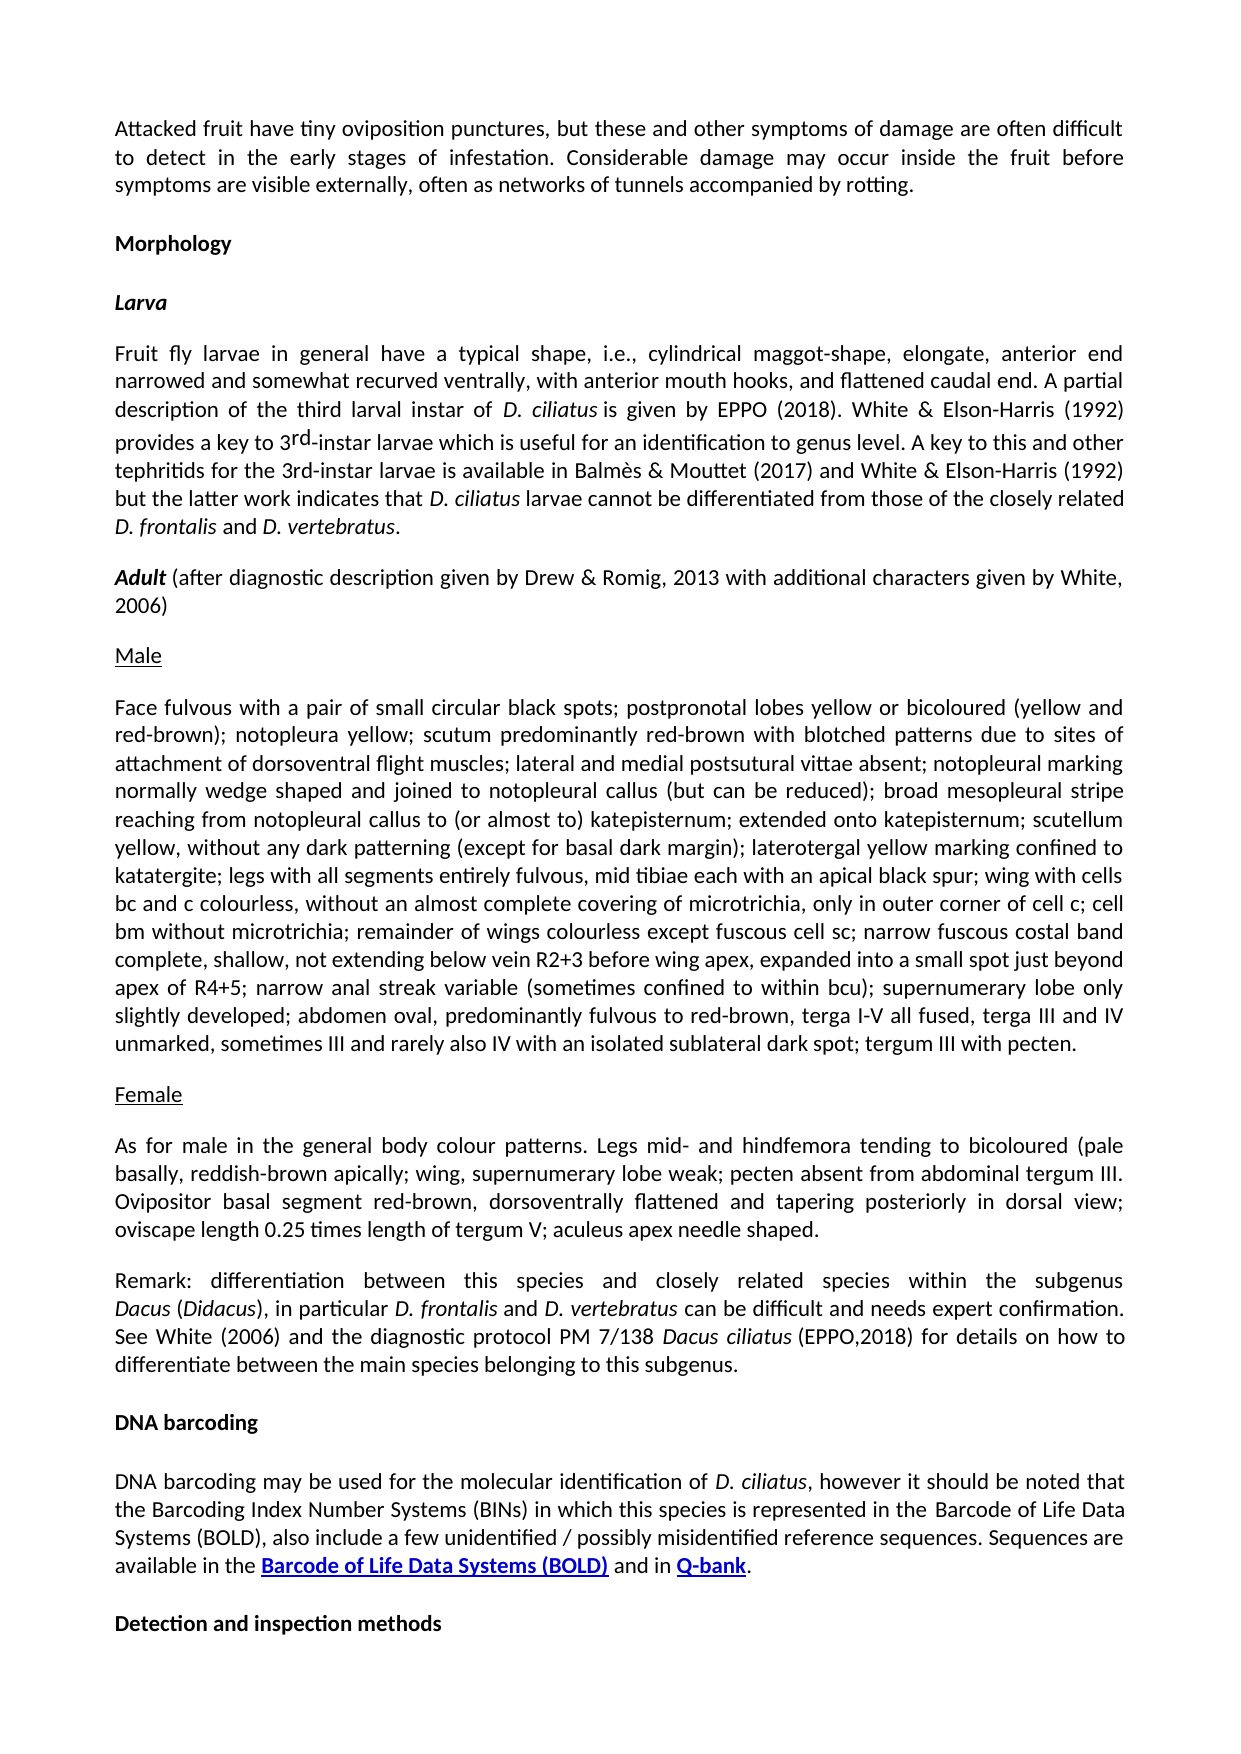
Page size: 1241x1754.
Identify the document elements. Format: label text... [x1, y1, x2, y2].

text Fruit fly larvae in general have a typical shape, i.e., cylindrical maggot-shape, elongate, anterior end narrowed and somewhat recurved ventrally, with anterior mouth hooks, and flattened caudal end. A partial description of the third larval instar of D. ciliatus is given by EPPO (2018). White & Elson-Harris (1992) provides a key to 3rd-instar larvae which is useful for an identification to genus level. A key to this and other tephritids for the 3rd-instar larvae is available in Balmès & Mouttet (2017) and White & Elson-Harris (1992) but the latter work indicates that D. ciliatus larvae cannot be differentiated from those of the closely related D. frontalis and D. vertebratus. [114, 339, 1126, 540]
text As for male in the general body colour patterns. Legs mid- and hindfemora tending to bicoloured (pale basally, reddish-brown apically; wing, supernumerary lobe weak; pecten absent from abdominal tergum III. Ovipositor basal segment red-brown, dorsoventrally flattened and tapering posteriorly in dorsal view; oviscape length 0.25 times length of tergum V; aculeus apex needle shaped. [114, 1131, 1126, 1243]
text Adult (after diagnostic description given by Drew & Romig, 2013 with additional characters given by White, 2006) [114, 563, 1126, 619]
text Male [114, 642, 1126, 670]
text Face fulvous with a pair of small circular black spots; postpronotal lobes yellow or bicoloured (yellow and red-brown); notopleura yellow; scutum predominantly red-brown with blotched patterns due to sites of attachment of dorsoventral flight muscles; lateral and medial postsutural vittae absent; notopleural marking normally wedge shaped and joined to notopleural callus (but can be reduced); broad mesopleural stripe reaching from notopleural callus to (or almost to) katepisternum; extended onto katepisternum; scutellum yellow, without any dark patterning (except for basal dark margin); laterotergal yellow marking confined to katatergite; legs with all segments entirely fulvous, mid tibiae each with an apical black spur; wing with cells bc and c colourless, without an almost complete covering of microtrichia, only in outer corner of cell c; cell bm without microtrichia; remainder of wings colourless except fuscous cell sc; narrow fuscous costal band complete, shallow, not extending below vein R2+3 before wing apex, expanded into a small spot just beyond apex of R4+5; narrow anal streak variable (sometimes confined to within bcu); supernumerary lobe only slightly developed; abdomen oval, predominantly fulvous to red-brown, terga I-V all fused, terga III and IV unmarked, sometimes III and rarely also IV with an isolated sublateral dark spot; tergum III with pecten. [114, 693, 1126, 1057]
text Larva [114, 288, 1126, 316]
text Detection and inspection methods [114, 1609, 1126, 1637]
text DNA barcoding [114, 1408, 1126, 1436]
text Remark: differentiation between this species and closely related species within the subgenus Dacus (Didacus), in particular D. frontalis and D. vertebratus can be difficult and needs expert confirmation. See White (2006) and the diagnostic protocol PM 7/138 Dacus ciliatus (EPPO,2018) for details on how to differentiate between the main species belonging to this subgenus. [114, 1266, 1126, 1378]
text DNA barcoding may be used for the molecular identification of D. ciliatus, however it should be noted that the Barcoding Index Number Systems (BINs) in which this species is represented in the Barcode of Life Data Systems (BOLD), also include a few unidentified / possibly misidentified reference sequences. Sequences are available in the Barcode of Life Data Systems (BOLD) and in Q-bank. [114, 1467, 1126, 1579]
text Morphology [114, 229, 1126, 257]
text Attacked fruit have tiny oviposition punctures, but these and other symptoms of damage are often difficult to detect in the early stages of infestation. Considerable damage may occur inside the fruit before symptoms are visible externally, often as networks of tunnels accompanied by rotting. [114, 114, 1126, 199]
text Female [114, 1080, 1126, 1108]
